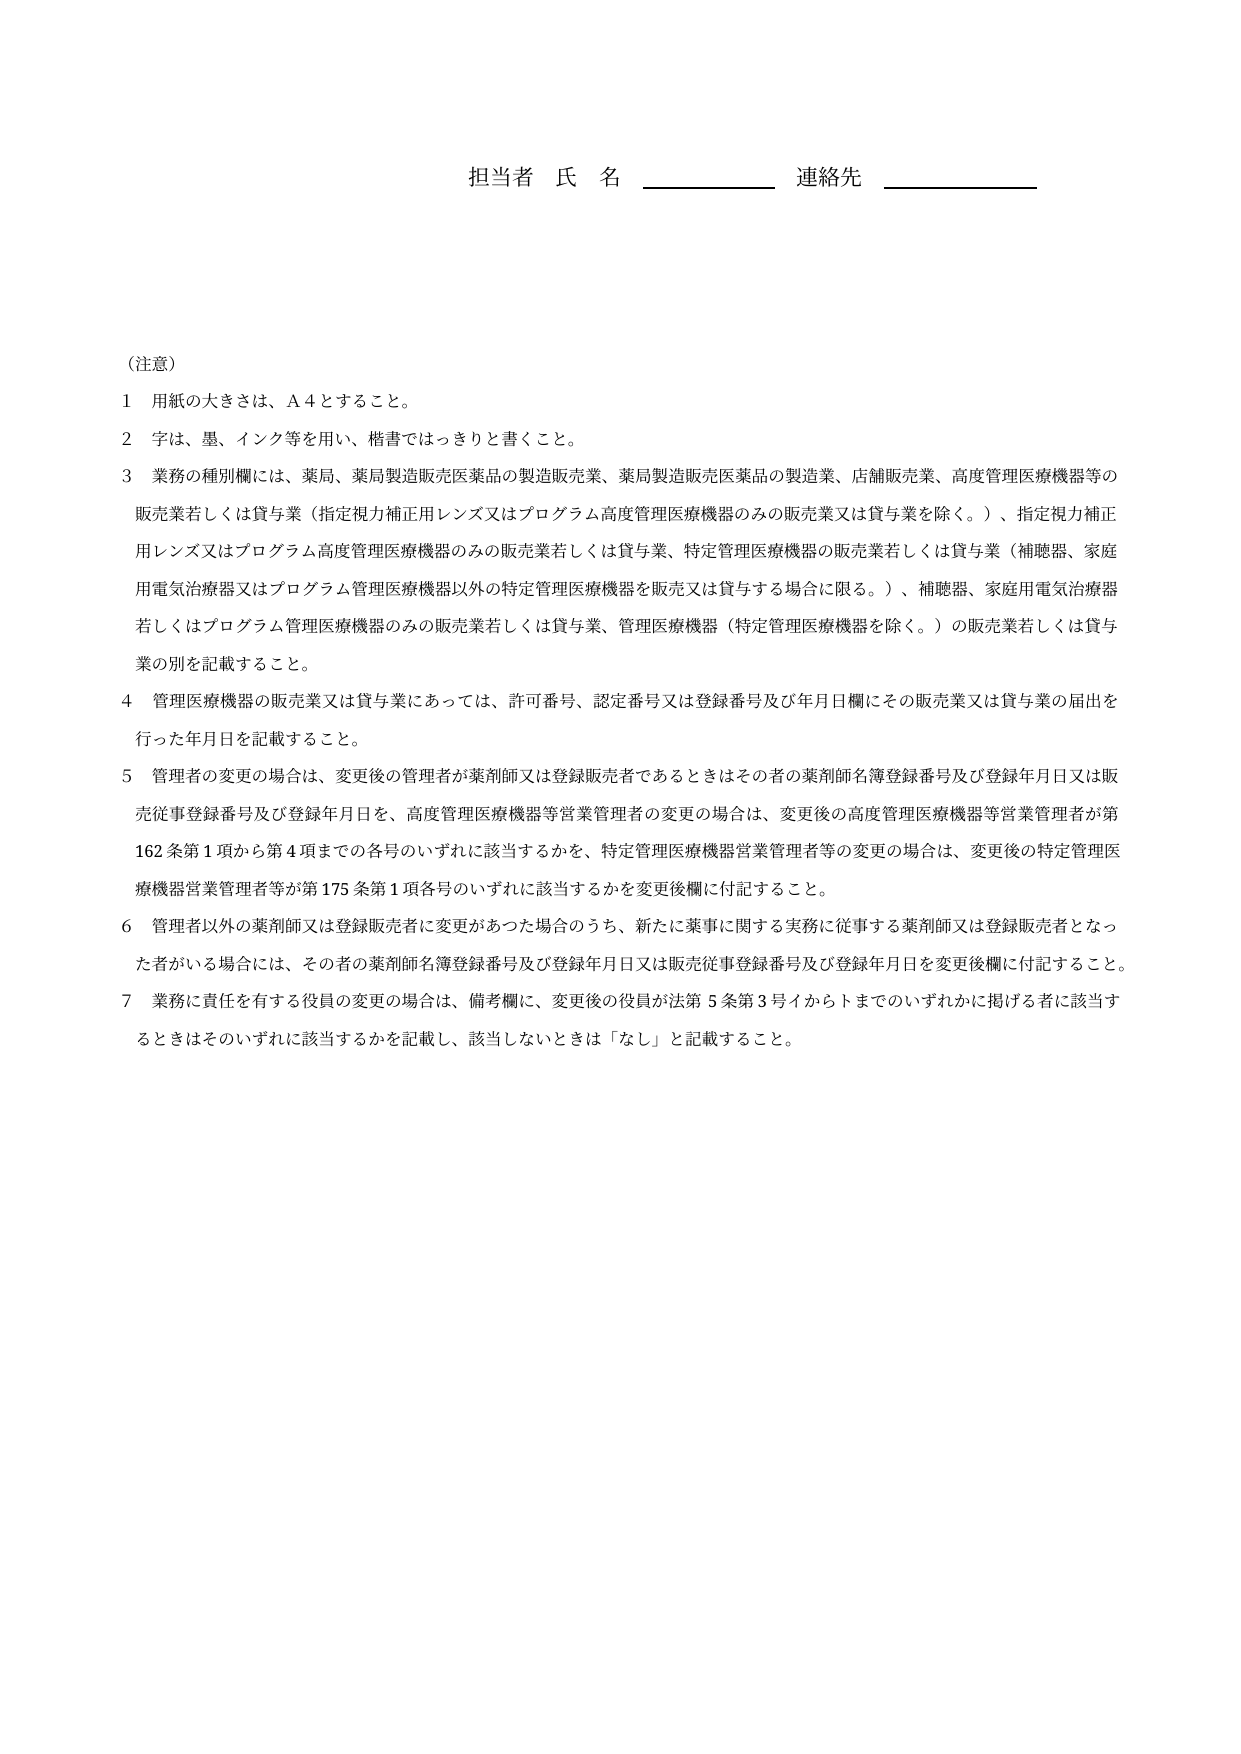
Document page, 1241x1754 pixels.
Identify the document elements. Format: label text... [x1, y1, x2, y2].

text ３ 業務の種別欄には、薬局、薬局製造販売医薬品の製造販売業、薬局製造販売医薬品の製造業、店舗販売業、高度管理医療機器等の販売業若しくは貸与業（指定視力補正用レンズ又はプログラム高度管理医療機器のみの販売業又は貸与業を除く。）、指定視力補正用レンズ又はプログラム高度管理医療機器のみの販売業若しくは貸与業、特定管理医療機器の販売業若しくは貸与業（補聴器、家庭用電気治療器又はプログラム管理医療機器以外の特定管理医療機器を販売又は貸与する場合に限る。）、補聴器、家庭用電気治療器若しくはプログラム管理医療機器のみの販売業若しくは貸与業、管理医療機器（特定管理医療機器を除く。）の販売業若しくは貸与業の別を記載すること。 [118, 457, 1122, 682]
text ５ 管理者の変更の場合は、変更後の管理者が薬剤師又は登録販売者であるときはその者の薬剤師名簿登録番号及び登録年月日又は販売従事登録番号及び登録年月日を、高度管理医療機器等営業管理者の変更の場合は、変更後の高度管理医療機器等営業管理者が第162条第1項から第4項までの各号のいずれに該当するかを、特定管理医療機器営業管理者等の変更の場合は、変更後の特定管理医療機器営業管理者等が第175条第1項各号のいずれに該当するかを変更後欄に付記すること。 [118, 757, 1122, 907]
text ６ 管理者以外の薬剤師又は登録販売者に変更があつた場合のうち、新たに薬事に関する実務に従事する薬剤師又は登録販売者となった者がいる場合には、その者の薬剤師名簿登録番号及び登録年月日又は販売従事登録番号及び登録年月日を変更後欄に付記すること。 [118, 907, 1122, 982]
text ７ 業務に責任を有する役員の変更の場合は、備考欄に、変更後の役員が法第5条第3号イからトまでのいずれかに掲げる者に該当するときはそのいずれに該当するかを記載し、該当しないときは「なし」と記載すること。 [118, 982, 1122, 1057]
text ２ 字は、墨、インク等を用い、楷書ではっきりと書くこと。 [118, 419, 1122, 457]
text １ 用紙の大きさは、Ａ４とすること。 [118, 382, 1122, 419]
text 担当者 氏 名 連絡先 [118, 157, 1122, 194]
text （注意） [118, 344, 1122, 382]
text ４ 管理医療機器の販売業又は貸与業にあっては、許可番号、認定番号又は登録番号及び年月日欄にその販売業又は貸与業の届出を行った年月日を記載すること。 [118, 682, 1122, 757]
